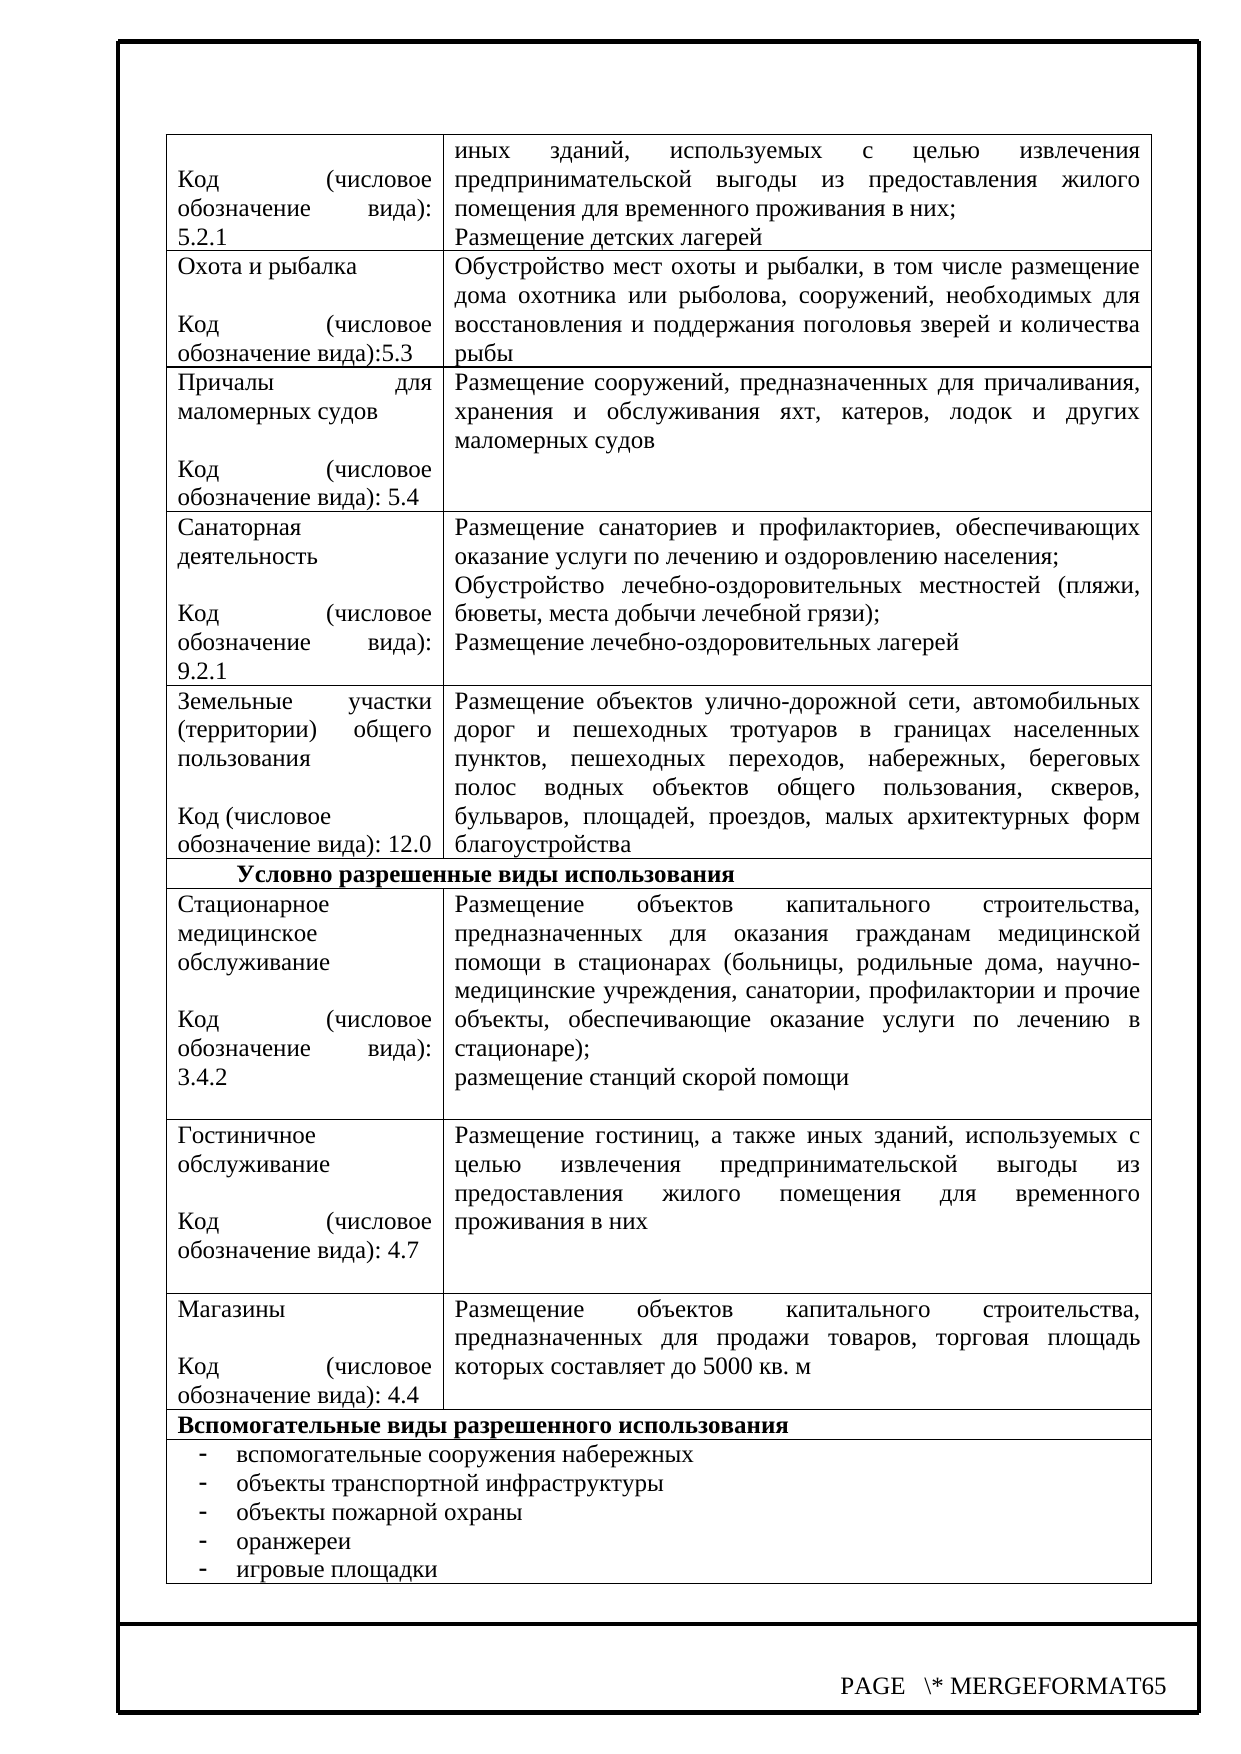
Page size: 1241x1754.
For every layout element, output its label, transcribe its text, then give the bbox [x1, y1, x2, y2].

table_cell Обустройство мест охоты и рыбалки, в том числе размещение дома охотника или рыболова, сооружений, необходимых для восстановления и поддержания поголовья зверей и количества рыбы [444, 251, 1151, 366]
table_cell Размещение объектов капитального строительства, предназначенных для продажи товаров, торговая площадь которых составляет до 5000 кв. м [444, 1294, 1151, 1409]
table_cell Размещение гостиниц, а также иных зданий, используемых с целью извлечения предпринимательской выгоды из предоставления жилого помещения для временного проживания в них [444, 1120, 1151, 1293]
table_cell Размещение объектов улично-дорожной сети, автомобильных дорог и пешеходных тротуаров в границах населенных пунктов, пешеходных переходов, набережных, береговых полос водных объектов общего пользования, скверов, бульваров, площадей, проездов, малых архитектурных форм благоустройства [444, 686, 1151, 858]
table_cell Размещение сооружений, предназначенных для причаливания, хранения и обслуживания яхт, катеров, лодок и других маломерных судов [444, 368, 1151, 511]
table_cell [444, 135, 1151, 250]
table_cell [167, 1440, 1151, 1583]
table_cell Магазины Код (числовое обозначение вида): 4.4 [167, 1294, 443, 1409]
table_cell Стационарное медицинское обслуживание Код (числовое обозначение вида): 3.4.2 [167, 889, 443, 1119]
table_cell Условно разрешенные виды использования [167, 859, 1151, 888]
table_cell Санаторная деятельность Код (числовое обозначение вида): 9.2.1 [167, 512, 443, 685]
table_cell Гостиничное обслуживание Код (числовое обозначение вида): 4.7 [167, 1120, 443, 1293]
table_cell Причалы для маломерных судов Код (числовое обозначение вида): 5.4 [167, 368, 443, 511]
table_cell Охота и рыбалка Код (числовое обозначение вида):5.3 [167, 251, 443, 366]
table_cell Размещение санаториев и профилакториев, обеспечивающих оказание услуги по лечению и оздоровлению населения; Обустройство лечебно-оздоровительных местностей (пляжи, бюветы, места добычи лечебной грязи); Размещение лечебно-оздоровительных лагерей [444, 512, 1151, 685]
table_cell Вспомогательные виды разрешенного использования [167, 1410, 1151, 1438]
table_cell Размещение объектов капитального строительства, предназначенных для оказания гражданам медицинской помощи в стационарах (больницы, родильные дома, научно-медицинские учреждения, санатории, профилактории и прочие объекты, обеспечивающие оказание услуги по лечению в стационаре); размещение станций скорой помощи [444, 889, 1151, 1119]
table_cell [167, 135, 443, 250]
table_cell Земельные участки (территории) общего пользования Код (числовое обозначение вида): 12.0 [167, 686, 443, 858]
